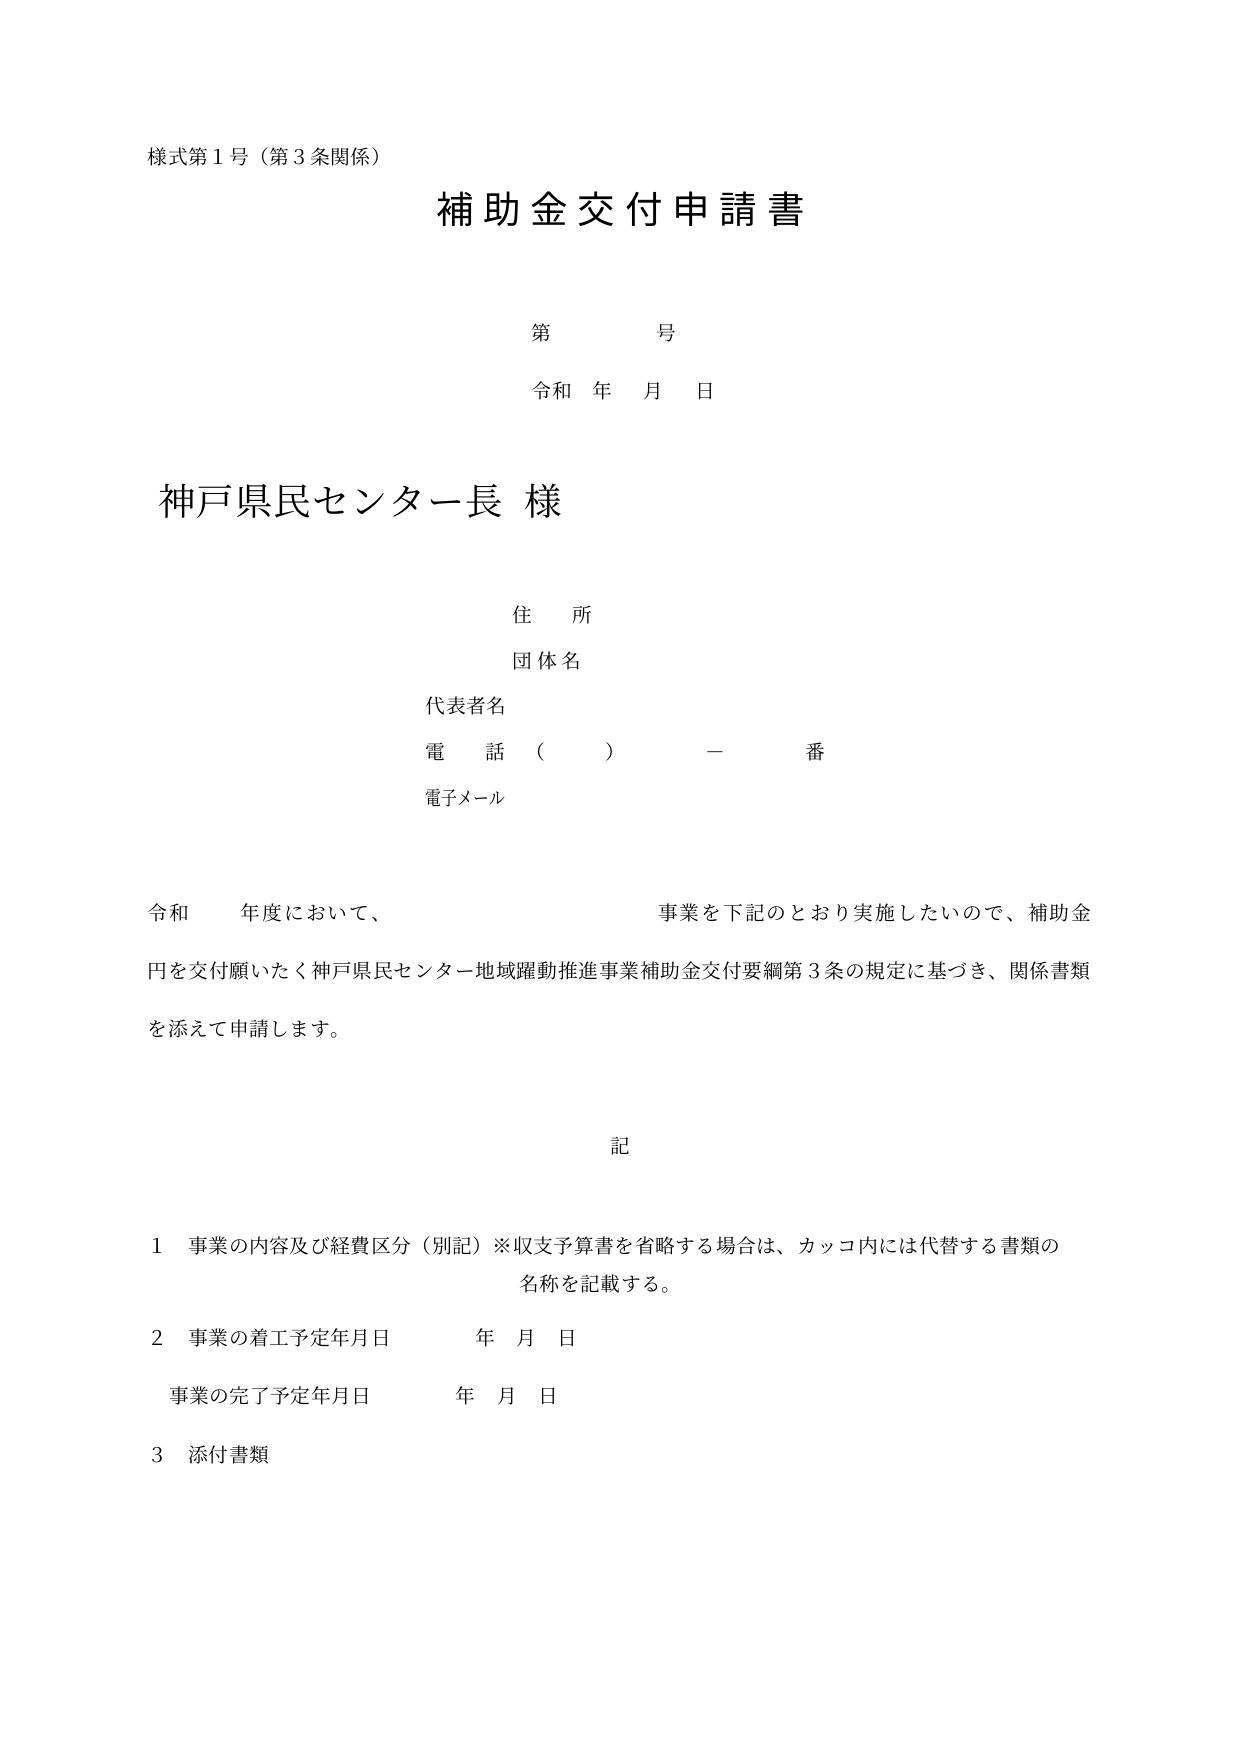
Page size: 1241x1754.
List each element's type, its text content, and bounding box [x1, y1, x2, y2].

text 補 助 金 交 付 申 請 書 [148, 177, 1093, 235]
text 住 所 [148, 586, 1093, 631]
text 電子メール [148, 769, 1093, 815]
text 団 体 名 [148, 631, 1093, 677]
text 名称を記載する。 [519, 1261, 1093, 1299]
text ２ 事業の着工予定年月日 年 月 日 [148, 1299, 1093, 1357]
text 代表者名 [148, 677, 1093, 723]
text 第 号 [148, 293, 1093, 352]
text 電 話 （ ） － 番 [148, 723, 1093, 769]
text ３ 添付書類 [148, 1416, 1093, 1474]
text 事業の完了予定年月日 年 月 日 [148, 1357, 1093, 1416]
text 様式第１号（第３条関係） [148, 118, 1093, 177]
text 令和 年 月 日 [148, 352, 1093, 410]
text 記 [148, 1107, 1093, 1165]
text １ 事業の内容及び経費区分（別記）※収支予算書を省略する場合は、カッコ内には代替する書類の [148, 1224, 1093, 1261]
text 神戸県民センター長 様 [148, 469, 1093, 527]
text 令和 年度において、 事業を下記のとおり実施したいので、補助金 円を交付願いたく神戸県民センター地域躍動推進事業補助金交付要綱第３条の規定に基づき、関係書類を添えて申請します。 [148, 873, 1093, 1048]
